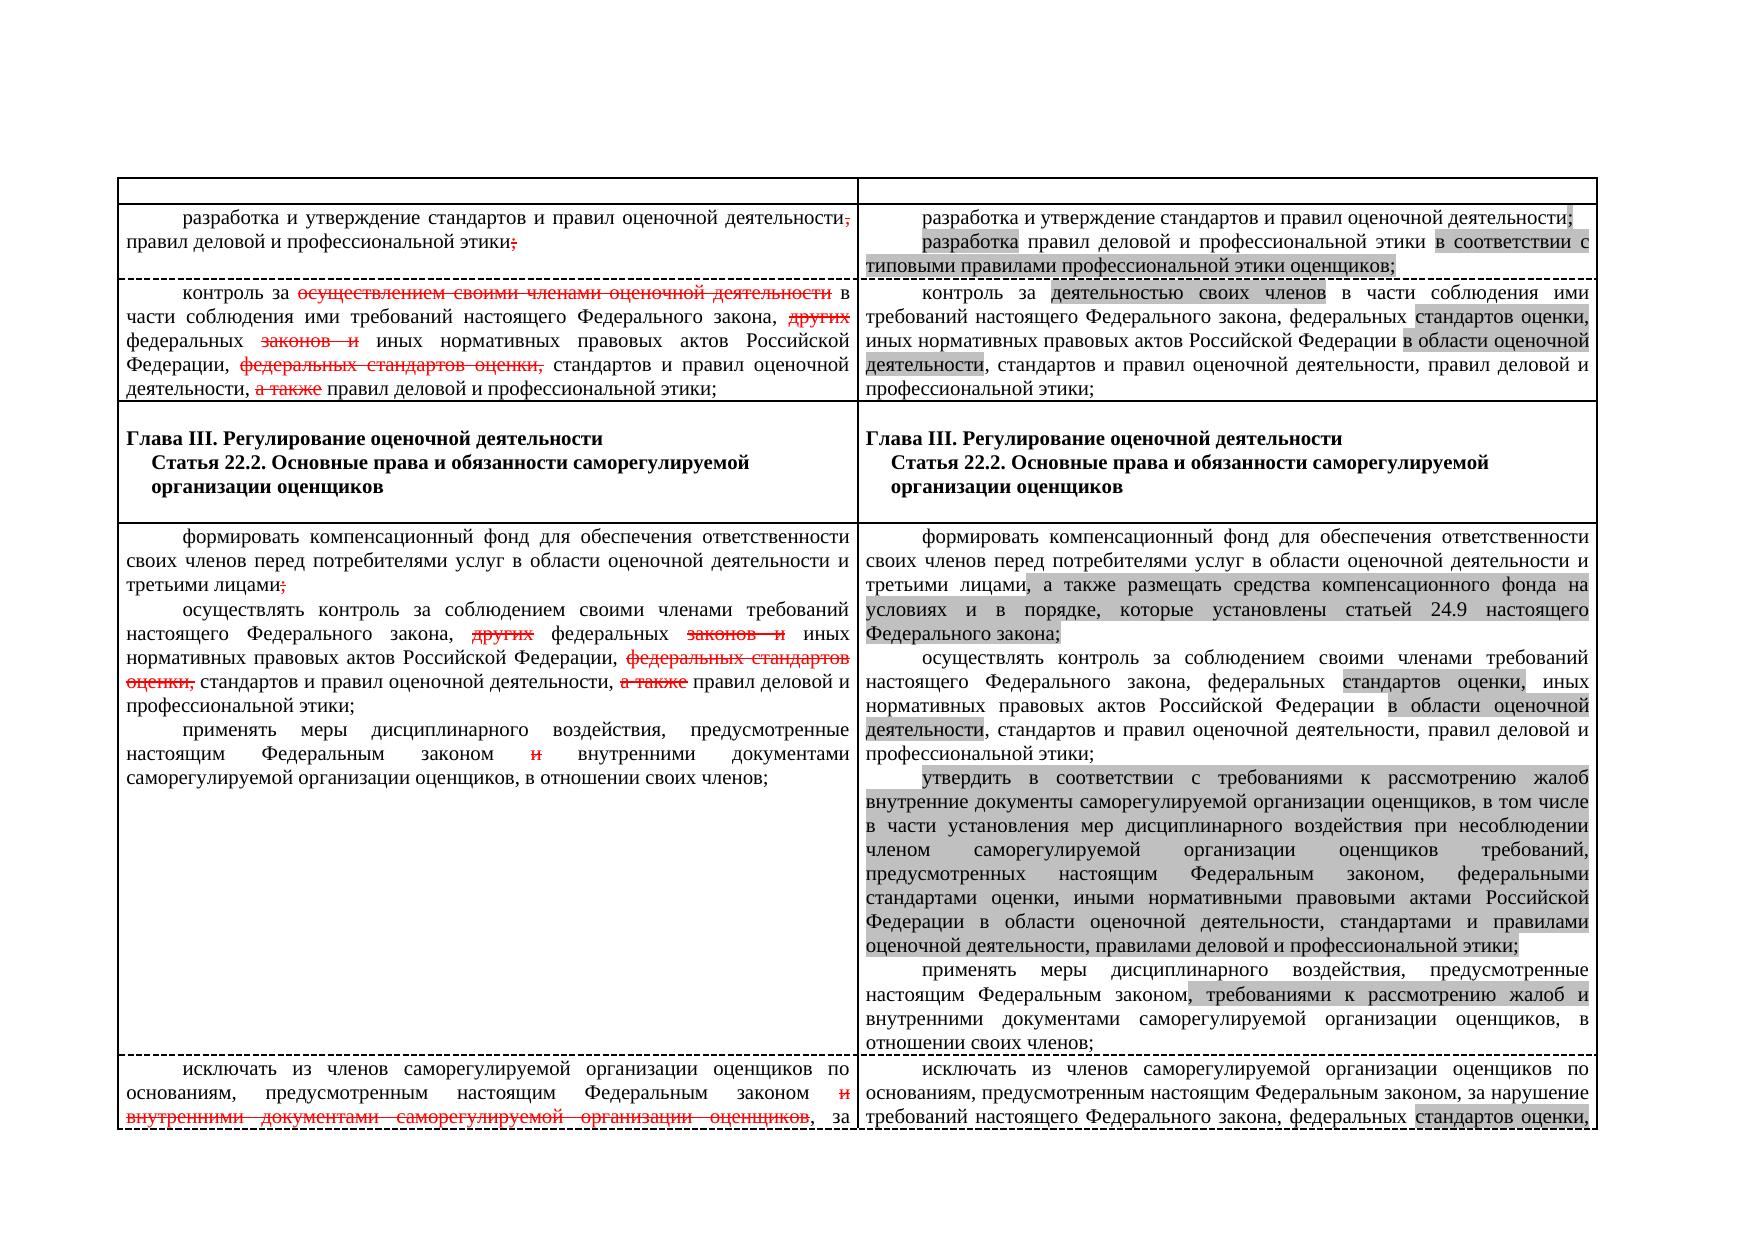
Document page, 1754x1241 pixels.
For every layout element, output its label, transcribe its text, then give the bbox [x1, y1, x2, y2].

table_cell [859, 179, 1596, 203]
table_cell контроль за деятельностью своих членов в части соблюдения ими требований настоящего Федерального закона, федеральных стандартов оценки, иных нормативных правовых актов Российской Федерации в области оценочной деятельности, стандартов и правил оценочной деятельности, правил деловой и профессиональной этики; [859, 278, 1596, 400]
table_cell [119, 179, 857, 203]
table_cell Глава III. Регулирование оценочной деятельности Статья 22.2. Основные права и обязанности саморегулируемой организации оценщиков [119, 402, 857, 522]
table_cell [859, 1054, 1596, 1128]
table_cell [119, 1054, 857, 1128]
table_cell формировать компенсационный фонд для обеспечения ответственности своих членов перед потребителями услуг в области оценочной деятельности и третьими лицами; осуществлять контроль за соблюдением своими членами требований настоящего Федерального закона, других федеральных законов и иных нормативных правовых актов Российской Федерации, федеральных стандартов оценки, стандартов и правил оценочной деятельности, а также правил деловой и профессиональной этики; применять меры дисциплинарного воздействия, предусмотренные настоящим Федеральным законом и внутренними документами саморегулируемой организации оценщиков, в отношении своих членов; [119, 524, 857, 1054]
table_cell формировать компенсационный фонд для обеспечения ответственности своих членов перед потребителями услуг в области оценочной деятельности и третьими лицами, а также размещать средства компенсационного фонда на условиях и в порядке, которые установлены статьей 24.9 настоящего Федерального закона; осуществлять контроль за соблюдением своими членами требований настоящего Федерального закона, федеральных стандартов оценки, иных нормативных правовых актов Российской Федерации в области оценочной деятельности, стандартов и правил оценочной деятельности, правил деловой и профессиональной этики; утвердить в соответствии с требованиями к рассмотрению жалоб внутренние документы саморегулируемой организации оценщиков, в том числе в части установления мер дисциплинарного воздействия при несоблюдении членом саморегулируемой организации оценщиков требований, предусмотренных настоящим Федеральным законом, федеральными стандартами оценки, иными нормативными правовыми актами Российской Федерации в области оценочной деятельности, стандартами и правилами оценочной деятельности, правилами деловой и профессиональной этики; применять меры дисциплинарного воздействия, предусмотренные настоящим Федеральным законом, требованиями к рассмотрению жалоб и внутренними документами саморегулируемой организации оценщиков, в отношении своих членов; [859, 524, 1596, 1054]
table_cell контроль за осуществлением своими членами оценочной деятельности в части соблюдения ими требований настоящего Федерального закона, других федеральных законов и иных нормативных правовых актов Российской Федерации, федеральных стандартов оценки, стандартов и правил оценочной деятельности, а также правил деловой и профессиональной этики; [119, 278, 857, 400]
table_cell Глава III. Регулирование оценочной деятельности Статья 22.2. Основные права и обязанности саморегулируемой организации оценщиков [859, 402, 1596, 522]
table_cell разработка и утверждение стандартов и правил оценочной деятельности; разработка правил деловой и профессиональной этики в соответствии с типовыми правилами профессиональной этики оценщиков; [859, 205, 1596, 277]
table_cell разработка и утверждение стандартов и правил оценочной деятельности, правил деловой и профессиональной этики; [119, 205, 857, 277]
